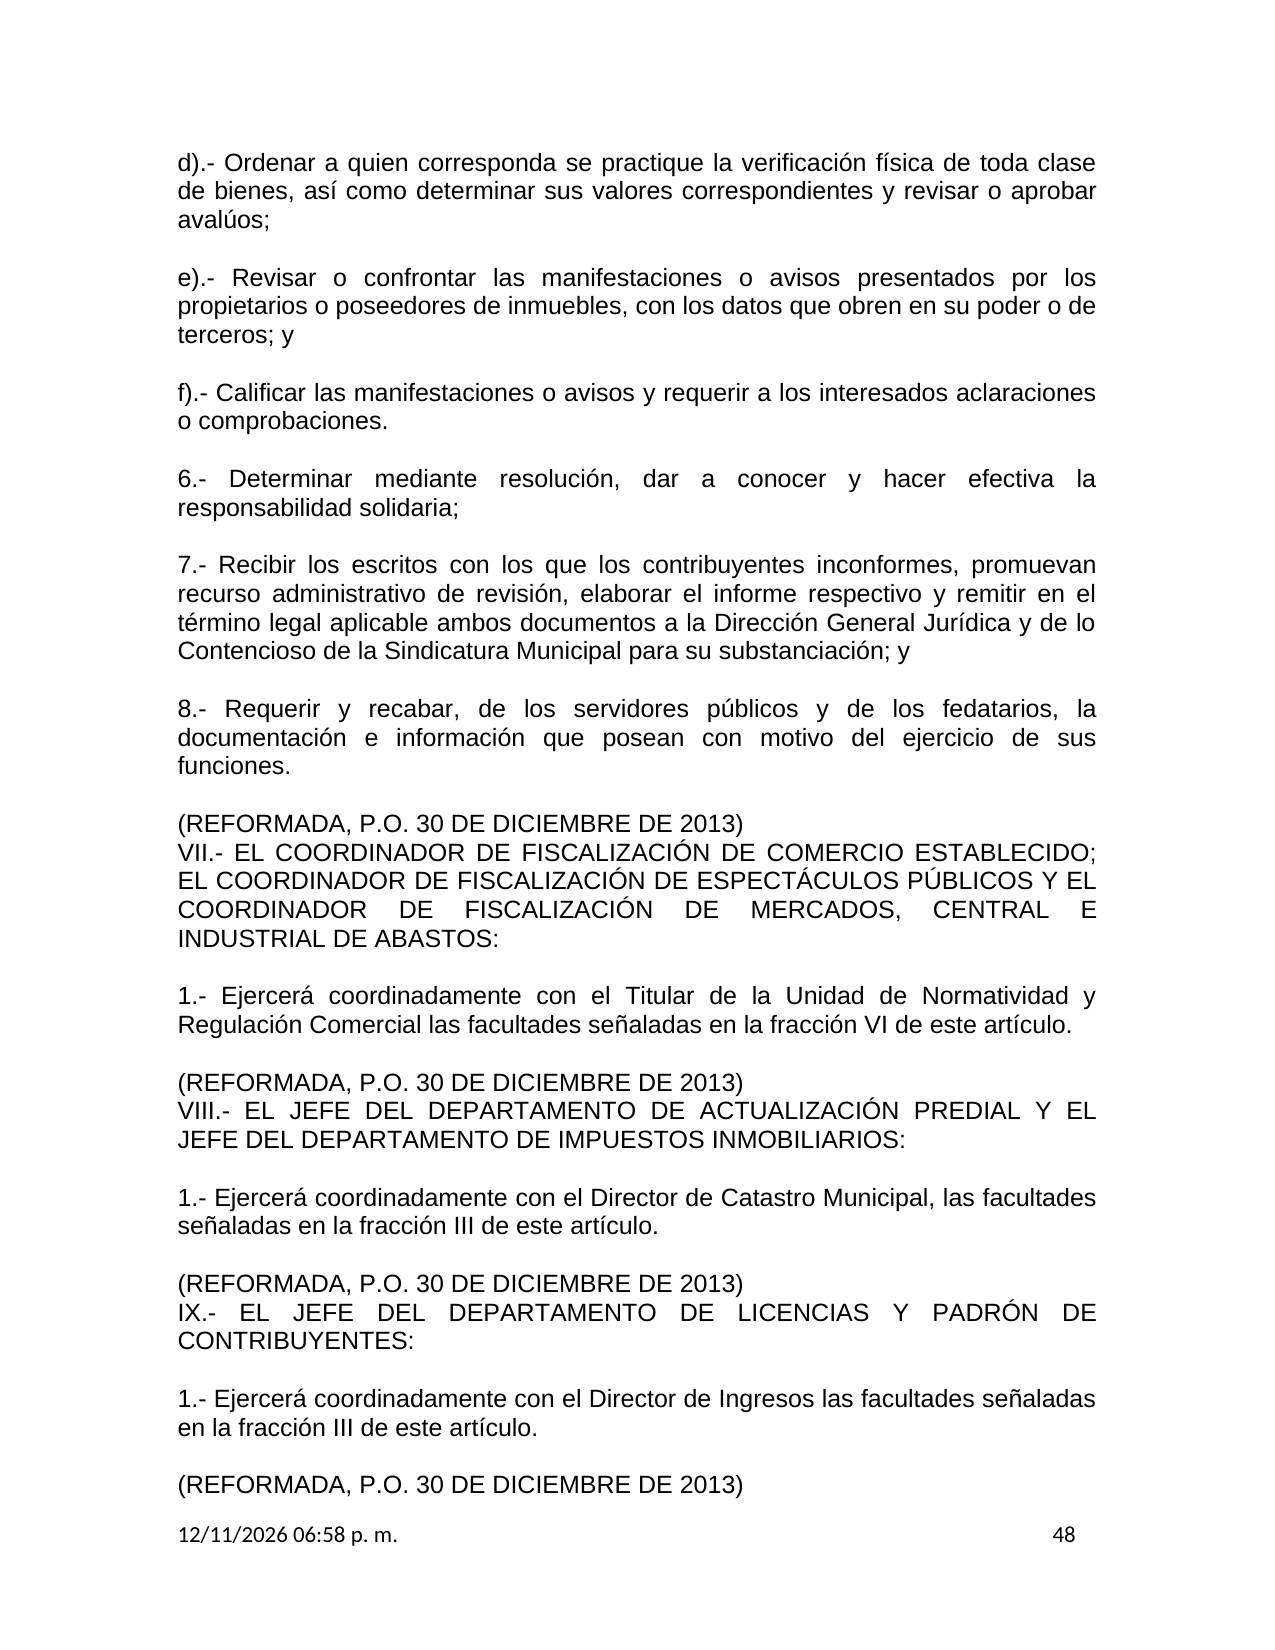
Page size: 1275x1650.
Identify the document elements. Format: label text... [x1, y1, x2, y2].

text e).- Revisar o confrontar las manifestaciones o avisos presentados por los propietarios o poseedores de inmuebles, con los datos que obren en su poder o de terceros; y [177, 263, 1098, 349]
text 8.- Requerir y recabar, de los servidores públicos y de los fedatarios, la documentación e información que posean con motivo del ejercicio de sus funciones. [177, 694, 1098, 780]
text (REFORMADA, P.O. 30 DE DICIEMBRE DE 2013) [177, 1068, 1098, 1096]
text 1.- Ejercerá coordinadamente con el Director de Ingresos las facultades señaladas en la fracción III de este artículo. [177, 1384, 1098, 1441]
text 1.- Ejercerá coordinadamente con el Titular de la Unidad de Normatividad y Regulación Comercial las facultades señaladas en la fracción VI de este artículo. [177, 981, 1098, 1039]
text (REFORMADA, P.O. 30 DE DICIEMBRE DE 2013) [177, 1269, 1098, 1298]
text VII.- EL COORDINADOR DE FISCALIZACIÓN DE COMERCIO ESTABLECIDO; EL COORDINADOR DE FISCALIZACIÓN DE ESPECTÁCULOS PÚBLICOS Y EL COORDINADOR DE FISCALIZACIÓN DE MERCADOS, CENTRAL E INDUSTRIAL DE ABASTOS: [177, 838, 1098, 953]
text (REFORMADA, P.O. 30 DE DICIEMBRE DE 2013) [177, 1470, 1098, 1499]
text 1.- Ejercerá coordinadamente con el Director de Catastro Municipal, las facultades señaladas en la fracción III de este artículo. [177, 1183, 1098, 1240]
text 6.- Determinar mediante resolución, dar a conocer y hacer efectiva la responsabilidad solidaria; [177, 464, 1098, 521]
text 7.- Recibir los escritos con los que los contribuyentes inconformes, promuevan recurso administrativo de revisión, elaborar el informe respectivo y remitir en el término legal aplicable ambos documentos a la Dirección General Jurídica y de lo Contencioso de la Sindicatura Municipal para su substanciación; y [177, 550, 1098, 665]
text (REFORMADA, P.O. 30 DE DICIEMBRE DE 2013) [177, 809, 1098, 838]
text d).- Ordenar a quien corresponda se practique la verificación física de toda clase de bienes, así como determinar sus valores correspondientes y revisar o aprobar avalúos; [177, 148, 1098, 234]
text f).- Calificar las manifestaciones o avisos y requerir a los interesados aclaraciones o comprobaciones. [177, 378, 1098, 435]
text IX.- EL JEFE DEL DEPARTAMENTO DE LICENCIAS Y PADRÓN DE CONTRIBUYENTES: [177, 1298, 1098, 1355]
text VIII.- EL JEFE DEL DEPARTAMENTO DE ACTUALIZACIÓN PREDIAL Y EL JEFE DEL DEPARTAMENTO DE IMPUESTOS INMOBILIARIOS: [177, 1096, 1098, 1154]
